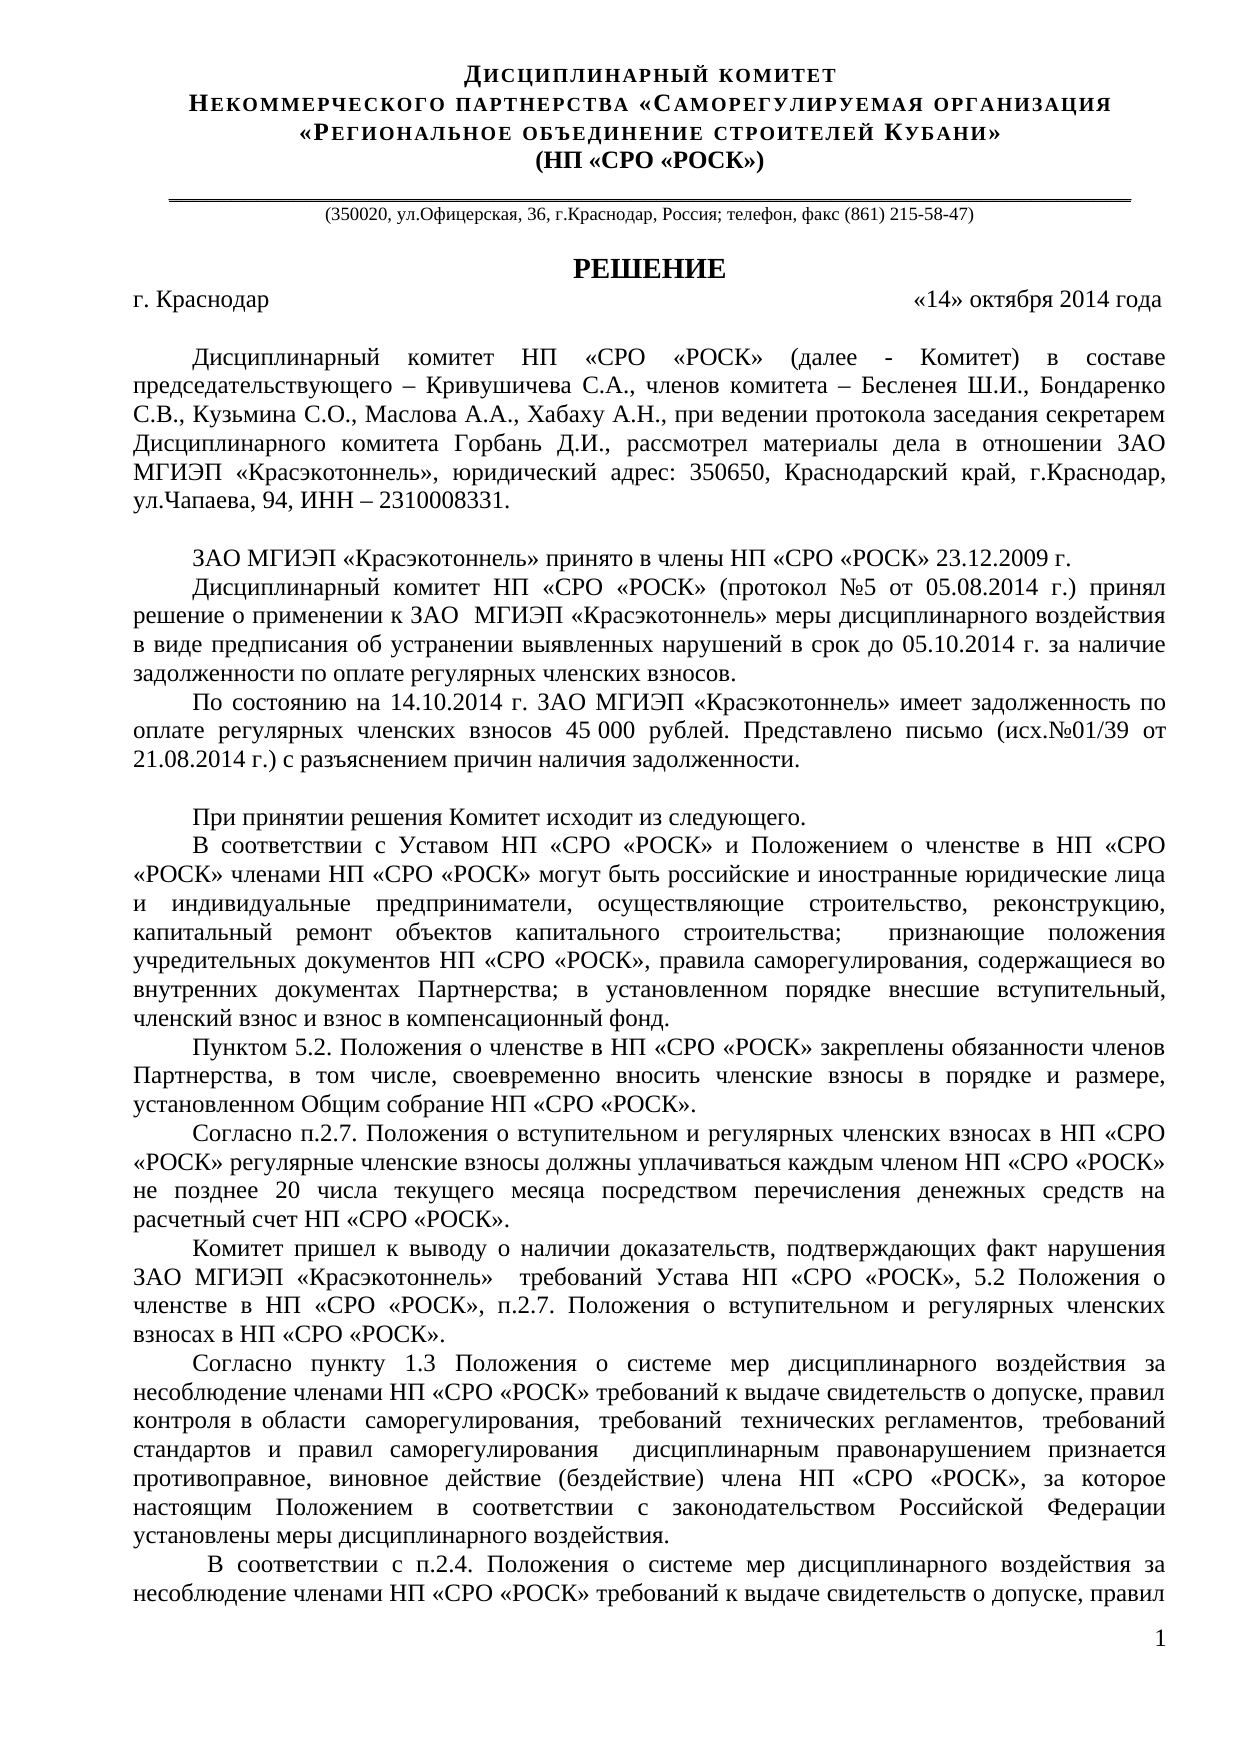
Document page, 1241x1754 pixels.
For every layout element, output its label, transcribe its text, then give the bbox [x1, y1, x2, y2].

text (НП «СРО «РОСК») [133, 145, 1167, 174]
text (350020, ул.Офицерская, 36, г.Краснодар, Россия; телефон, факс (861) 215-58-47) [133, 203, 1167, 224]
text Согласно пункту 1.3 Положения о системе мер дисциплинарного воздействия за несоблюдение членами НП «СРО «РОСК» требований к выдаче свидетельств о допуске, правил контроля в области саморегулирования, требований технических регламентов, требований стандартов и правил саморегулирования дисциплинарным правонарушением признается противоправное, виновное действие (бездействие) члена НП «СРО «РОСК», за которое настоящим Положением в соответствии с законодательством Российской Федерации установлены меры дисциплинарного воздействия. [133, 1348, 1167, 1549]
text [133, 1549, 1167, 1607]
text Дисциплинарный комитет НП «СРО «РОСК» (далее - Комитет) в составе председательствующего – Кривушичева С.А., членов комитета – Бесленея Ш.И., Бондаренко С.В., Кузьмина С.О., Маслова А.А., Хабаху А.Н., при ведении протокола заседания секретарем Дисциплинарного комитета Горбань Д.И., рассмотрел материалы дела в отношении ЗАО МГИЭП «Красэкотоннель», юридический адрес: 350650, Краснодарский край, г.Краснодар, ул.Чапаева, 94, ИНН – 2310008331. [133, 342, 1167, 514]
list Дисциплинарный комитет НП «СРО «РОСК» (протокол №5 от 05.08.2014 г.) принял решение о применении к ЗАО МГИЭП «Красэкотоннель» меры дисциплинарного воздействия в виде предписания об устранении выявленных нарушений в срок до 05.10.2014 г. за наличие задолженности по оплате регулярных членских взносов. [133, 572, 1167, 687]
text Согласно п.2.7. Положения о вступительном и регулярных членских взносах в НП «СРО «РОСК» регулярные членские взносы должны уплачиваться каждым членом НП «СРО «РОСК» не позднее 20 числа текущего месяца посредством перечисления денежных средств на расчетный счет НП «СРО «РОСК». [133, 1118, 1167, 1233]
text Некоммерческого партнерства «Саморегулируемая организация [133, 88, 1167, 117]
text В соответствии с Уставом НП «СРО «РОСК» и Положением о членстве в НП «СРО «РОСК» членами НП «СРО «РОСК» могут быть российские и иностранные юридические лица и индивидуальные предприниматели, осуществляющие строительство, реконструкцию, капитальный ремонт объектов капитального строительства; признающие положения учредительных документов НП «СРО «РОСК», правила саморегулирования, содержащиеся во внутренних документах Партнерства; в установленном порядке внесшие вступительный, членский взнос и взнос в компенсационный фонд. [133, 831, 1167, 1032]
text ЗАО МГИЭП «Красэкотоннель» принято в члены НП «СРО «РОСК» 23.12.2009 г. [133, 543, 1167, 572]
text Дисциплинарный комитет [133, 59, 1167, 88]
text Комитет пришел к выводу о наличии доказательств, подтверждающих факт нарушения ЗАО МГИЭП «Красэкотоннель» требований Устава НП «СРО «РОСК», 5.2 Положения о членстве в НП «СРО «РОСК», п.2.7. Положения о вступительном и регулярных членских взносах в НП «СРО «РОСК». [133, 1233, 1167, 1348]
text При принятии решения Комитет исходит из следующего. [133, 802, 1167, 831]
text Пунктом 5.2. Положения о членстве в НП «СРО «РОСК» закреплены обязанности членов Партнерства, в том числе, своевременно вносить членские взносы в порядке и размере, установленном Общим собрание НП «СРО «РОСК». [133, 1032, 1167, 1118]
text _____________________________________________________________________________ [133, 174, 1167, 203]
list По состоянию на 14.10.2014 г. ЗАО МГИЭП «Красэкотоннель» имеет задолженность по оплате регулярных членских взносов 45 000 рублей. Представлено письмо (исх.№01/39 от 21.08.2014 г.) с разъяснением причин наличия задолженности. [133, 687, 1167, 773]
text «Региональное объединение строителей Кубани» [133, 117, 1167, 145]
text РЕШЕНИЕ [133, 251, 1167, 284]
text г. Краснодар «14» октября 2014 года [133, 284, 1167, 313]
